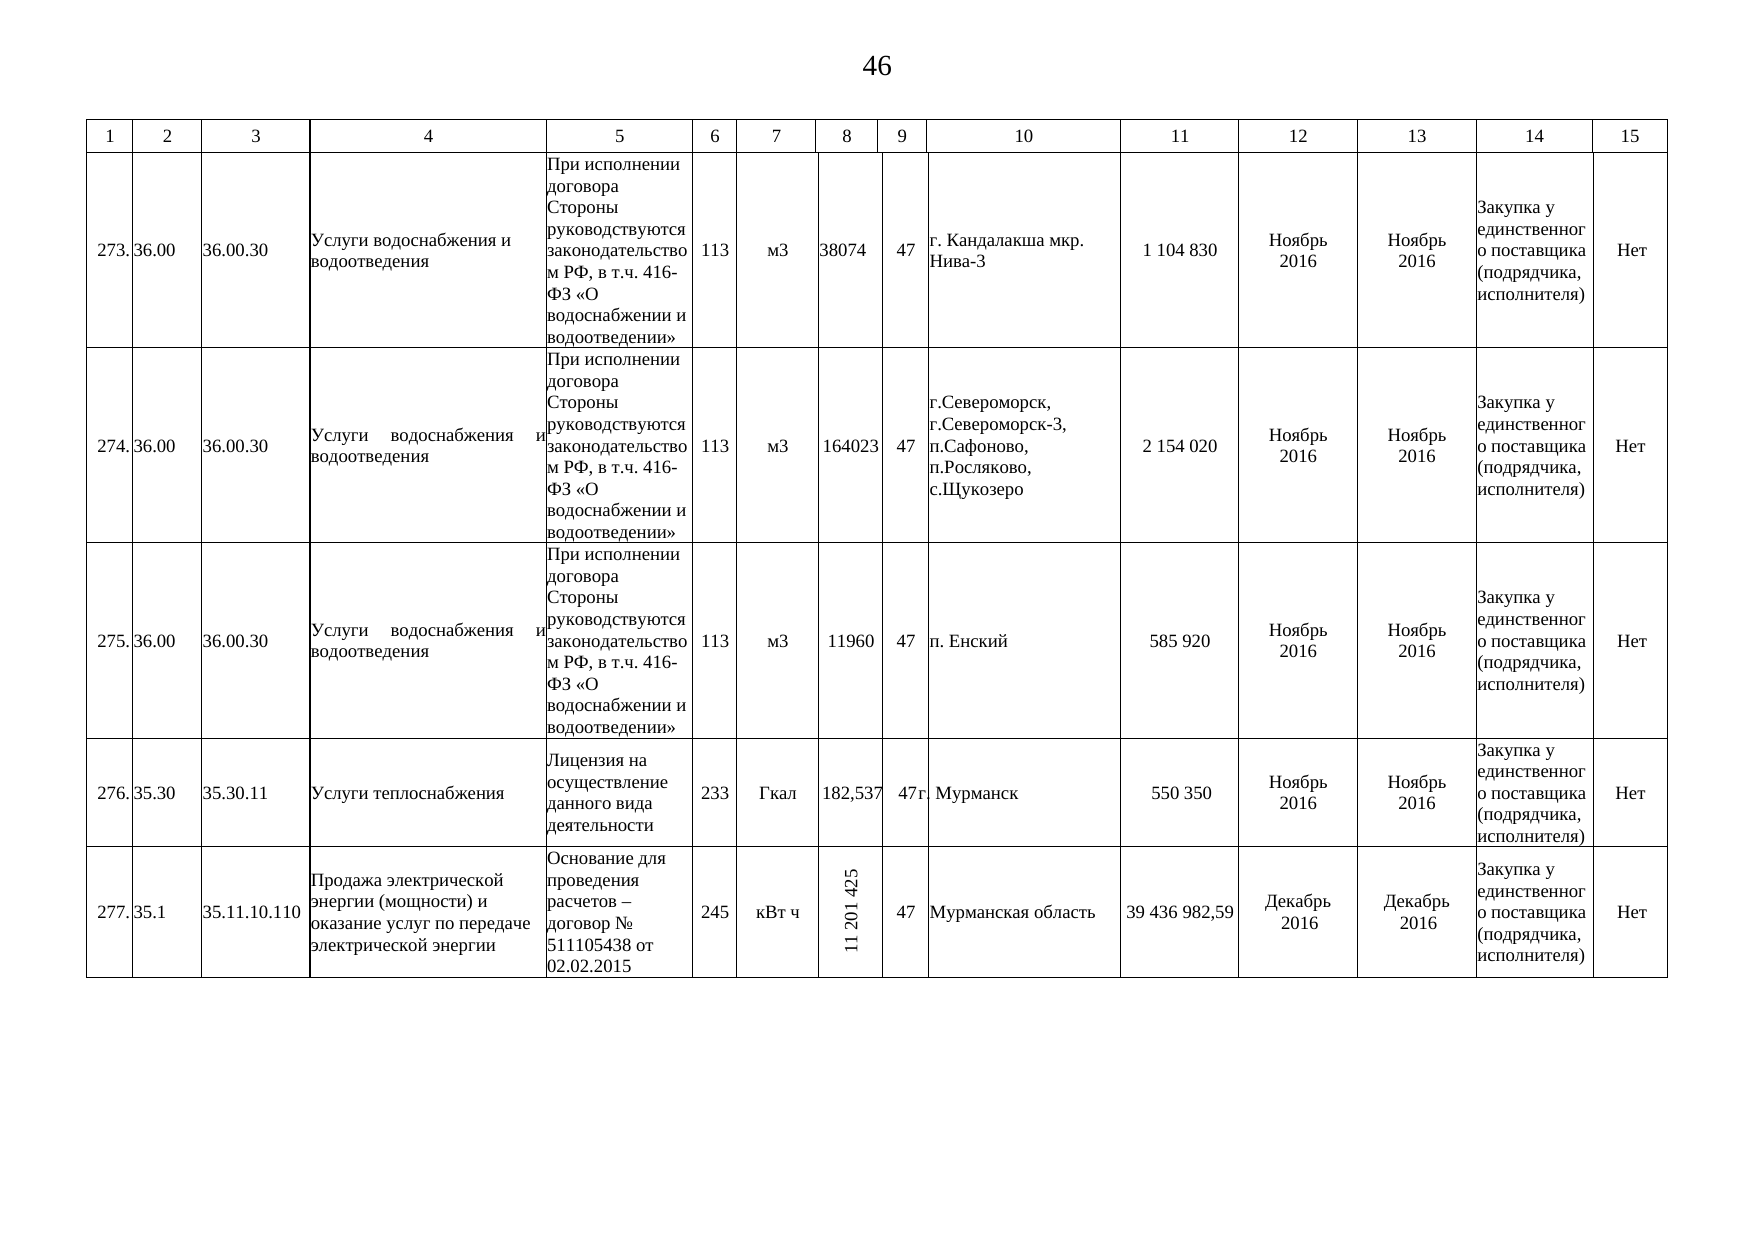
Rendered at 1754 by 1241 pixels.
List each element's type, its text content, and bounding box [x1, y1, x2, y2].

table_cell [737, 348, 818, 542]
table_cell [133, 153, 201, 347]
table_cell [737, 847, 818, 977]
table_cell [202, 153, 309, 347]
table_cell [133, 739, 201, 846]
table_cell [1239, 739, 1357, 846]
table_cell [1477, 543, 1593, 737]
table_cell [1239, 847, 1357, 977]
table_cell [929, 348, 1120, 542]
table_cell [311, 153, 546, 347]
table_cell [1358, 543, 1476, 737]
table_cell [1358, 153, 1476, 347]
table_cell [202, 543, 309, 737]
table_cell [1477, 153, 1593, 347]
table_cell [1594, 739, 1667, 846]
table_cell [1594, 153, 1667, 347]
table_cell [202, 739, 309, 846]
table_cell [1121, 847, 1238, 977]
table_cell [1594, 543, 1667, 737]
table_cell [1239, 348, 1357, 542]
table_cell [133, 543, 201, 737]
table_header 11 [1121, 120, 1238, 152]
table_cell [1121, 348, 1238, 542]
table_header 6 [693, 120, 736, 152]
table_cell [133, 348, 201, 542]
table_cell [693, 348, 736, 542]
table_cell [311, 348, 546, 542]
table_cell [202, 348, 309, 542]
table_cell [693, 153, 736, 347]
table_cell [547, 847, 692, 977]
table_header 5 [547, 120, 692, 152]
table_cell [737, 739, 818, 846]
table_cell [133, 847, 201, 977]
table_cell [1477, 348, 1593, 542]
table_header 7 [737, 120, 815, 152]
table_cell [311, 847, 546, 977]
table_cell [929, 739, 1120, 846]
table_header 4 [311, 120, 546, 152]
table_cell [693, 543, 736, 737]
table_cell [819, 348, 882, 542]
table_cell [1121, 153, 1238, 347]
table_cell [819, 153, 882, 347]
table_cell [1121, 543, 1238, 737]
table_header 8 [816, 120, 877, 152]
table_header 9 [878, 120, 926, 152]
table_header 3 [202, 120, 309, 152]
table_header 12 [1239, 120, 1357, 152]
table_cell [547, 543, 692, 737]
table_header 10 [927, 120, 1120, 152]
table_header 15 [1593, 120, 1667, 152]
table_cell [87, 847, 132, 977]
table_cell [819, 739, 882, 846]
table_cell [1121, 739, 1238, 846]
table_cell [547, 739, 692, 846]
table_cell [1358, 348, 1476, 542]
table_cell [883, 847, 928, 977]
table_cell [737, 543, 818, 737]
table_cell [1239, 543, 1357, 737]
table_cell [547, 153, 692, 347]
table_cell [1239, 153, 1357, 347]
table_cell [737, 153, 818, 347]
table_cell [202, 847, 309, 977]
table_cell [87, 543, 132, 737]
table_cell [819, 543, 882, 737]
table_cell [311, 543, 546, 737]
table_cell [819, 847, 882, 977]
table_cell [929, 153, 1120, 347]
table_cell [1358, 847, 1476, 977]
table_header 2 [133, 120, 201, 152]
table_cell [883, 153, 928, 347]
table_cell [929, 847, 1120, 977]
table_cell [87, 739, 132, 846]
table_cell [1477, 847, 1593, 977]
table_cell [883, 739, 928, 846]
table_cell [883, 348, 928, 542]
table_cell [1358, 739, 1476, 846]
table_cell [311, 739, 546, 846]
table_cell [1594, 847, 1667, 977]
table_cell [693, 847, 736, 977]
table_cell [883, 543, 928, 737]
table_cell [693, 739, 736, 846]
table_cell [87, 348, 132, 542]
table_header 14 [1477, 120, 1592, 152]
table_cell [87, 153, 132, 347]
table_header 13 [1358, 120, 1476, 152]
table_header 1 [87, 120, 132, 152]
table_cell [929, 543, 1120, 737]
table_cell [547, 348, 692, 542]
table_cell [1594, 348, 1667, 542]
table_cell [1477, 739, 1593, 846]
